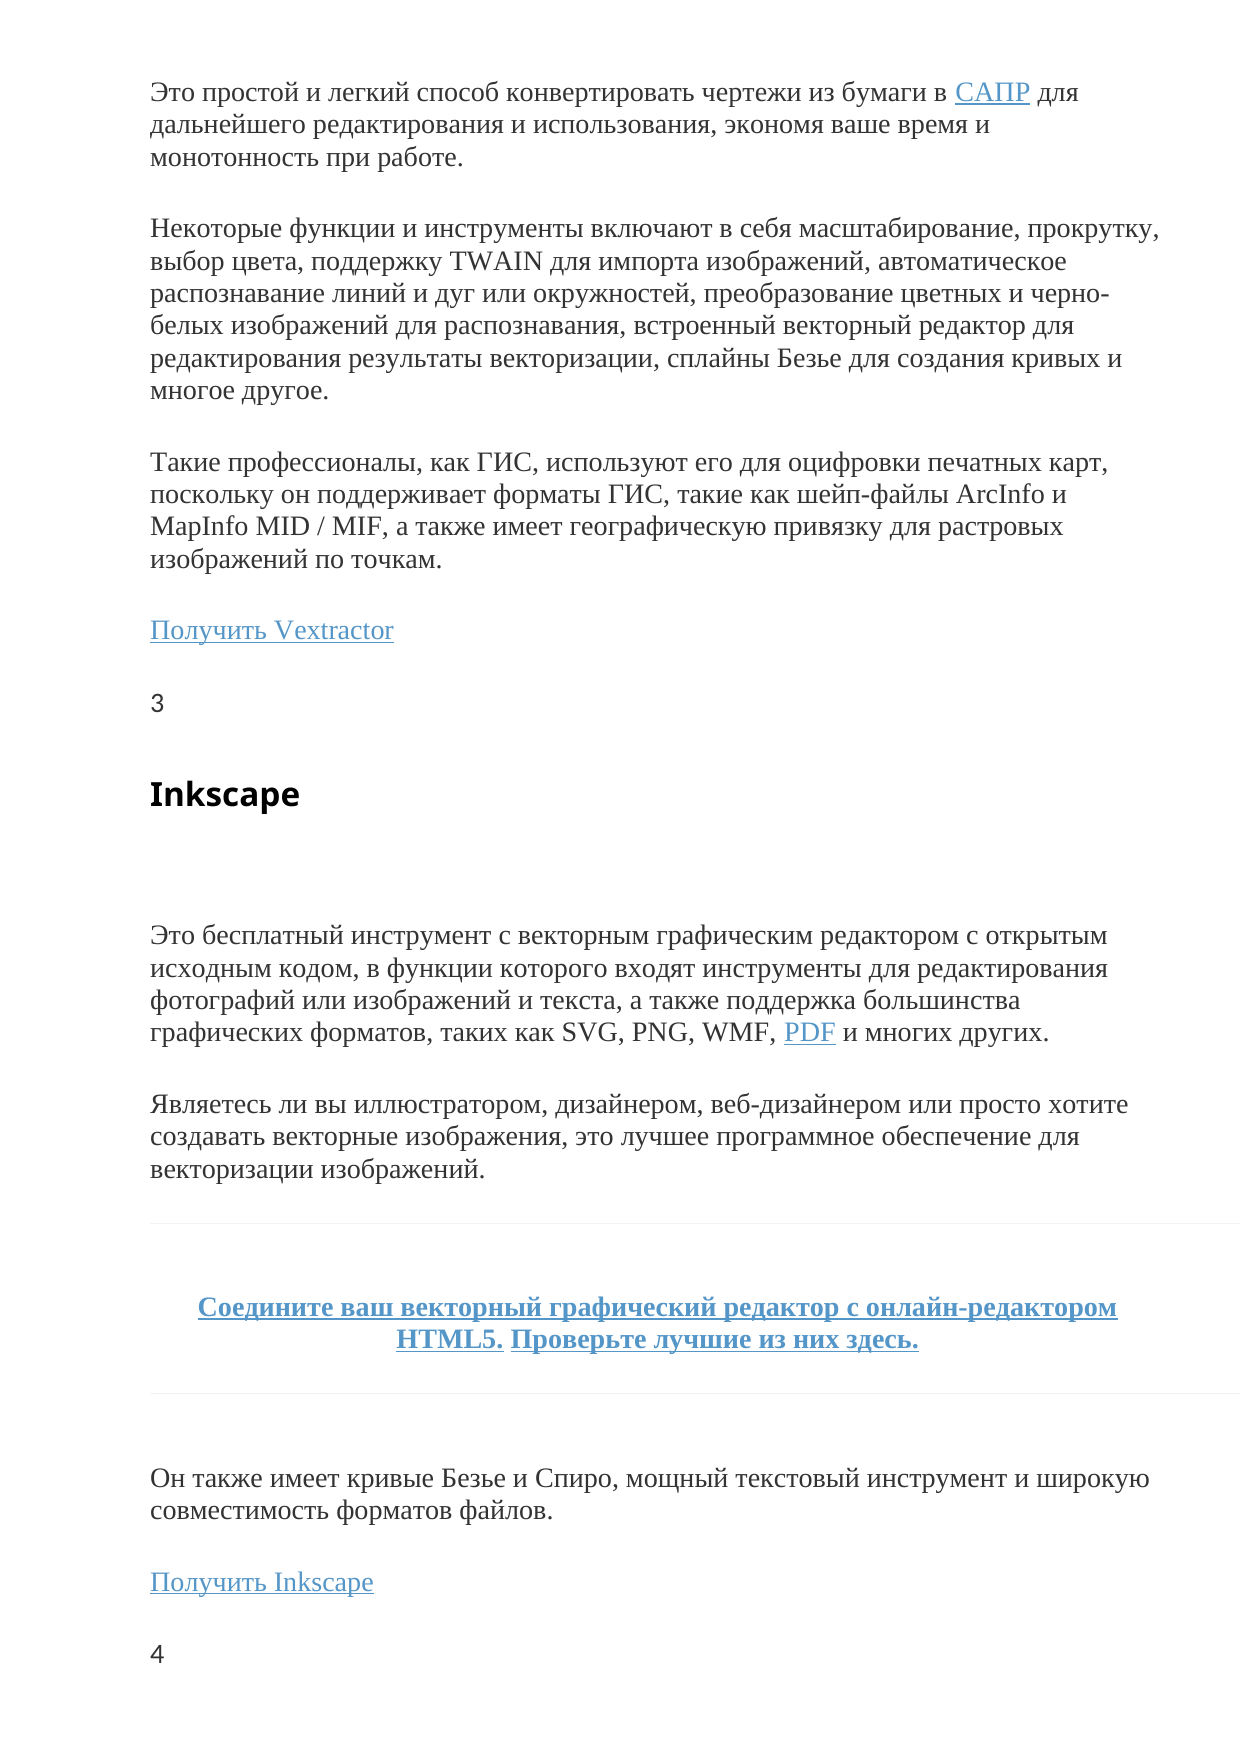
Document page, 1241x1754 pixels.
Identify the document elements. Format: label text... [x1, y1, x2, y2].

text 3 [150, 685, 1165, 719]
text Такие профессионалы, как ГИС, используют его для оцифровки печатных карт, поскольку он поддерживает форматы ГИС, такие как шейп-файлы ArcInfo и MapInfo MID / MIF, а также имеет географическую привязку для растровых изображений по точкам. [150, 445, 1165, 574]
text Он также имеет кривые Безье и Спиро, мощный текстовый инструмент и широкую совместимость форматов файлов. [150, 1461, 1165, 1526]
text Являетесь ли вы иллюстратором, дизайнером, веб-дизайнером или просто хотите создавать векторные изображения, это лучшее программное обеспечение для векторизации изображений. [150, 1087, 1165, 1184]
text Соедините ваш векторный графический редактор с онлайн-редактором HTML5. Проверьте лучшие из них здесь. [150, 1290, 1165, 1355]
subtitle Inkscape [150, 771, 1165, 817]
text Получить Inkscape [150, 1564, 1165, 1597]
text Некоторые функции и инструменты включают в себя масштабирование, прокрутку, выбор цвета, поддержку TWAIN для импорта изображений, автоматическое распознавание линий и дуг или окружностей, преобразование цветных и черно-белых изображений для распознавания, встроенный векторный редактор для редактирования результаты векторизации, сплайны Безье для создания кривых и многое другое. [150, 211, 1165, 406]
text 4 [150, 1636, 1165, 1670]
text Это простой и легкий способ конвертировать чертежи из бумаги в САПР для дальнейшего редактирования и использования, экономя ваше время и монотонность при работе. [150, 75, 1165, 172]
text Получить Vextractor [150, 613, 1165, 646]
text Это бесплатный инструмент с векторным графическим редактором с открытым исходным кодом, в функции которого входят инструменты для редактирования фотографий или изображений и текста, а также поддержка большинства графических форматов, таких как SVG, PNG, WMF, PDF и многих других. [150, 918, 1165, 1048]
